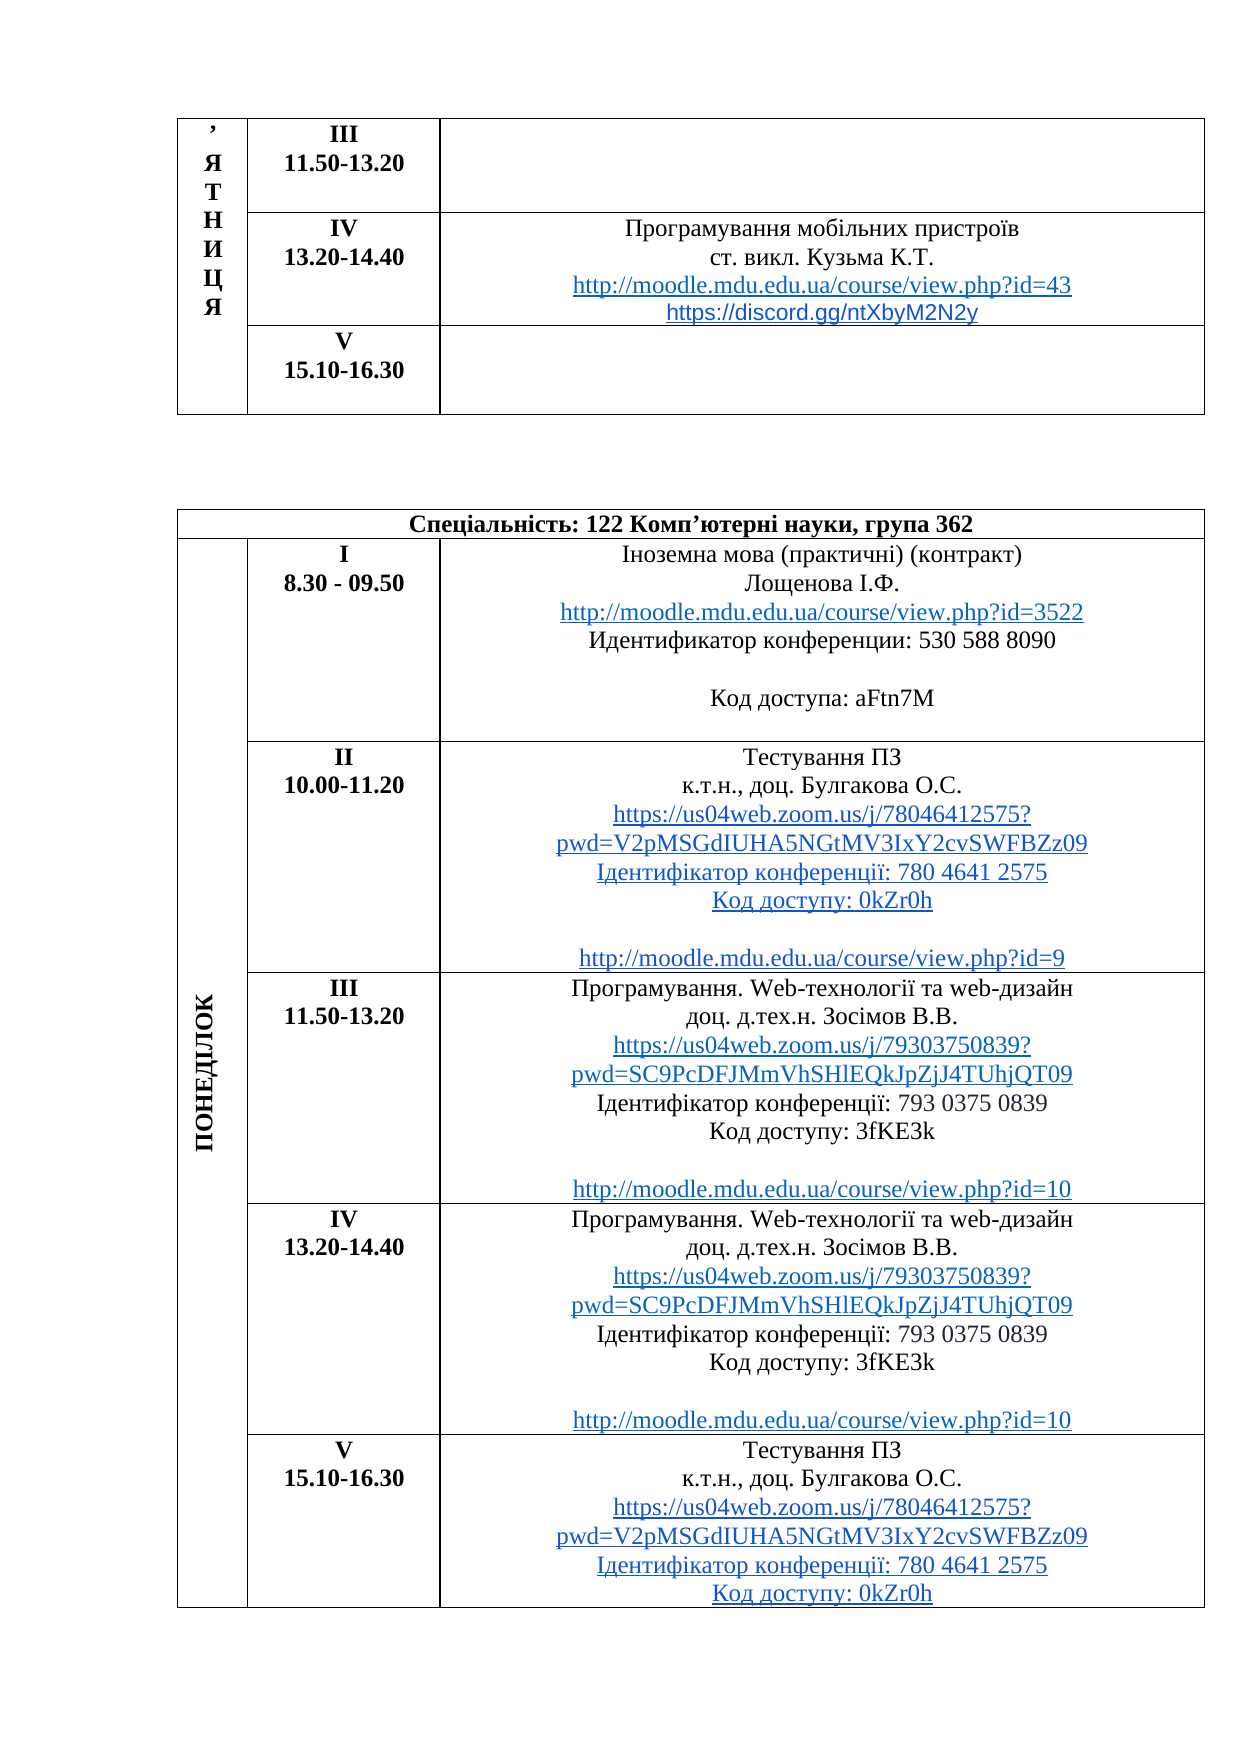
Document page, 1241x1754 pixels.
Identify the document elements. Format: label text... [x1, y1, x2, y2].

table_cell ІI 10.00-11.20 [248, 742, 439, 972]
table_cell ІIІ 11.50-13.20 [248, 973, 439, 1203]
table_cell [441, 119, 1204, 212]
table_cell ПОНЕДІЛОК [178, 539, 247, 1607]
table_cell V 15.10-16.30 [248, 326, 439, 414]
table_cell V 15.10-16.30 [248, 1435, 439, 1607]
table_cell Програмування мобільних пристроїв ст. викл. Кузьма К.Т. http://moodle.mdu.edu.ua/course/view.php?id=43 https://discord.gg/ntXbyM2N2y [441, 213, 1204, 325]
table_cell І 8.30 - 09.50 [248, 539, 439, 741]
table_cell IV 13.20-14.40 [248, 213, 439, 325]
table_cell [441, 326, 1204, 414]
table_cell Програмування. Web-технології та web-дизайн доц. д.тех.н. Зосімов В.В. https://us04web.zoom.us/j/79303750839?pwd=SC9PcDFJMmVhSHlEQkJpZjJ4TUhjQT09 Ідентифікатор конференції: 793 0375 0839 Код доступу: 3fKE3k http://moodle.mdu.edu.ua/course/view.php?id=10 [441, 973, 1204, 1203]
table_header Спеціальність: 122 Комп’ютерні науки, група 362 [178, 510, 1204, 538]
table_cell Іноземна мова (практичні) (контракт) Лощенова І.Ф. http://moodle.mdu.edu.ua/course/view.php?id=3522 Идентификатор конференции: 530 588 8090 Код доступа: aFtn7M [441, 539, 1204, 741]
table_cell IV 13.20-14.40 [248, 1204, 439, 1434]
table_cell ІIІ 11.50-13.20 [248, 119, 439, 212]
table_cell Програмування. Web-технології та web-дизайн доц. д.тех.н. Зосімов В.В. https://us04web.zoom.us/j/79303750839?pwd=SC9PcDFJMmVhSHlEQkJpZjJ4TUhjQT09 Ідентифікатор конференції: 793 0375 0839 Код доступу: 3fKE3k http://moodle.mdu.edu.ua/course/view.php?id=10 [441, 1204, 1204, 1434]
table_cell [441, 1435, 1204, 1607]
